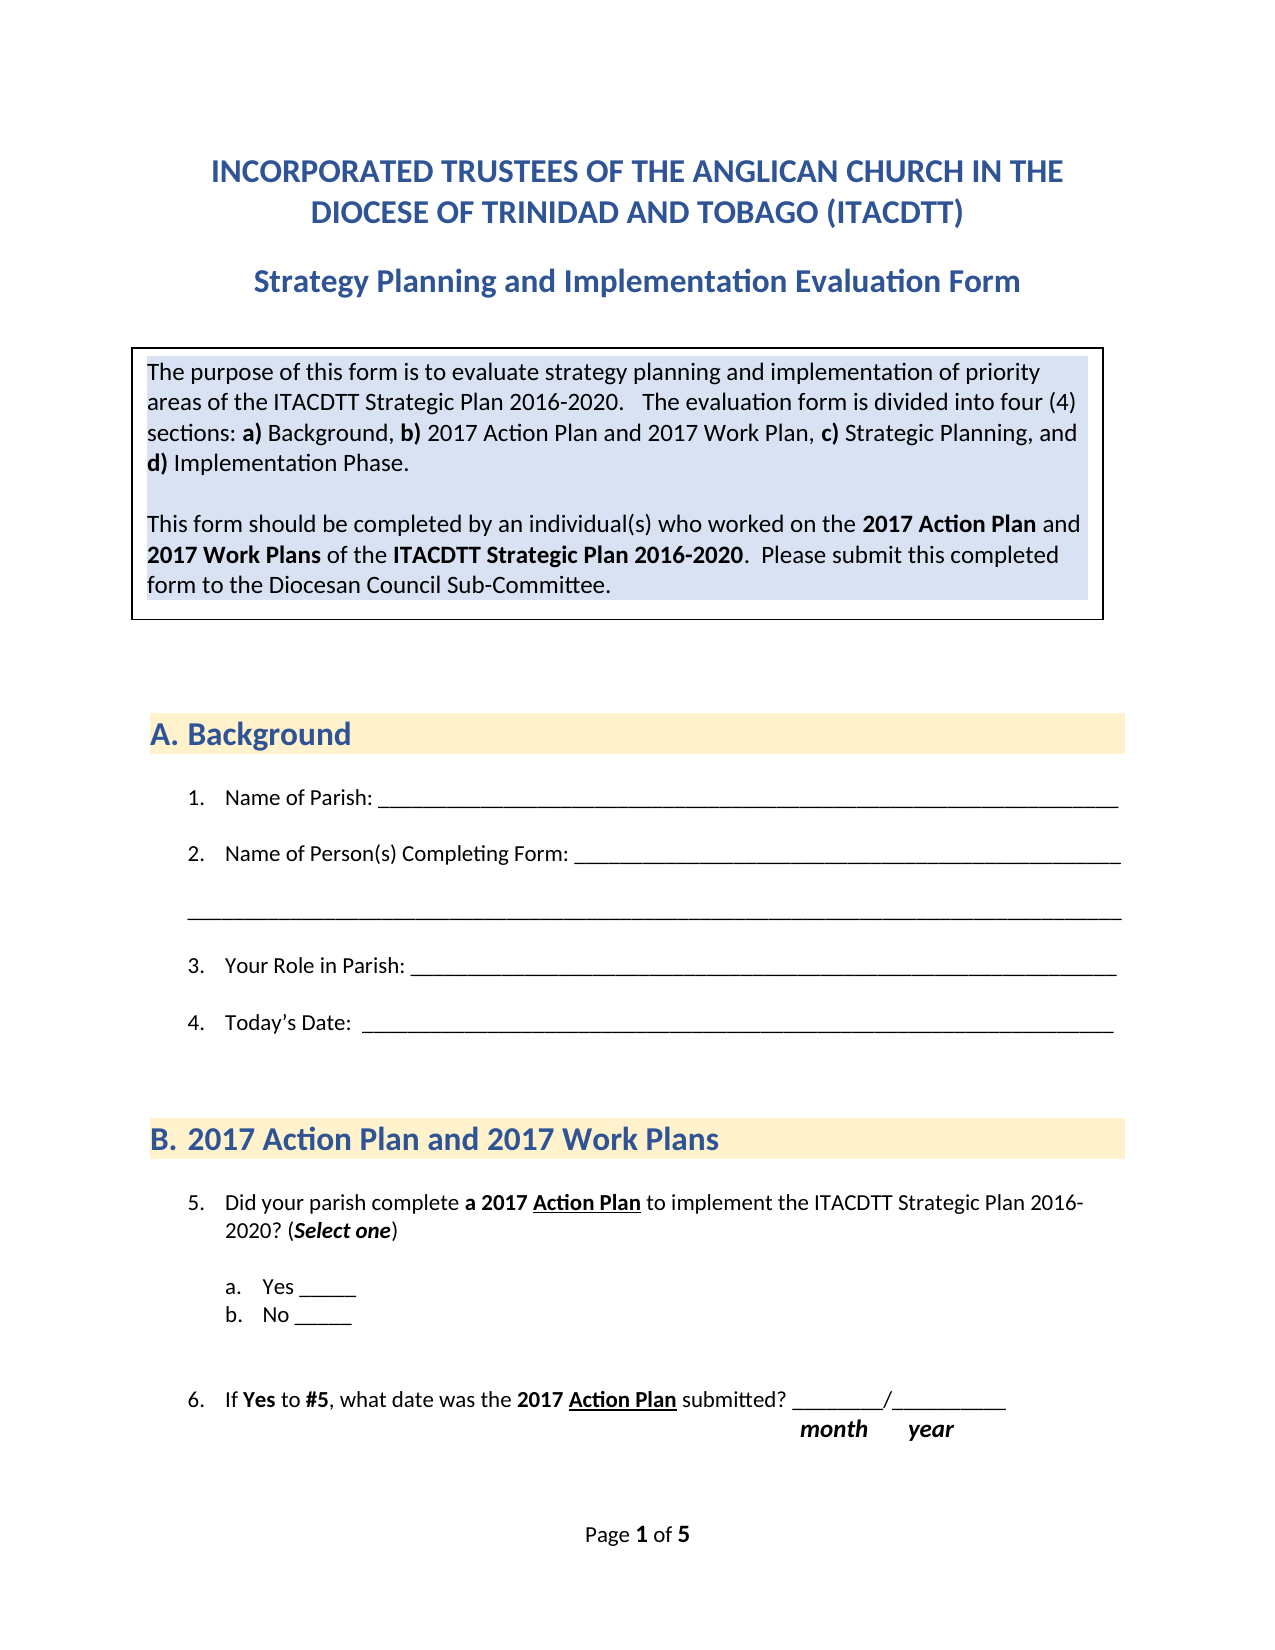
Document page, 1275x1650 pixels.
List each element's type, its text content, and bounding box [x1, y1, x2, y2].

text INCORPORATED TRUSTEES OF THE ANGLICAN CHURCH IN THE [150, 150, 1125, 191]
list Yes _____ [225, 1272, 1125, 1301]
text Strategy Planning and Implementation Evaluation Form [150, 260, 1125, 301]
list No _____ [225, 1301, 1125, 1328]
list Background [150, 713, 1125, 754]
list Your Role in Parish: ______________________________________________________________ [187, 952, 1125, 980]
list 2017 Action Plan and 2017 Work Plans [150, 1118, 1125, 1159]
text __________________________________________________________________________________ [150, 896, 1125, 924]
list Name of Person(s) Completing Form: ________________________________________________ [187, 839, 1125, 868]
list Did your parish complete a 2017 Action Plan to implement the ITACDTT Strategic Plan 2016-2020? (Select one) [187, 1188, 1125, 1244]
list If Yes to #5, what date was the 2017 Action Plan submitted? ________/__________ [187, 1385, 1125, 1413]
text month year [150, 1413, 1125, 1444]
list Today’s Date: __________________________________________________________________ [187, 1008, 1125, 1036]
text DIOCESE OF TRINIDAD AND TOBAGO (ITACDTT) [150, 191, 1125, 231]
list Name of Parish: _________________________________________________________________ [187, 783, 1125, 811]
